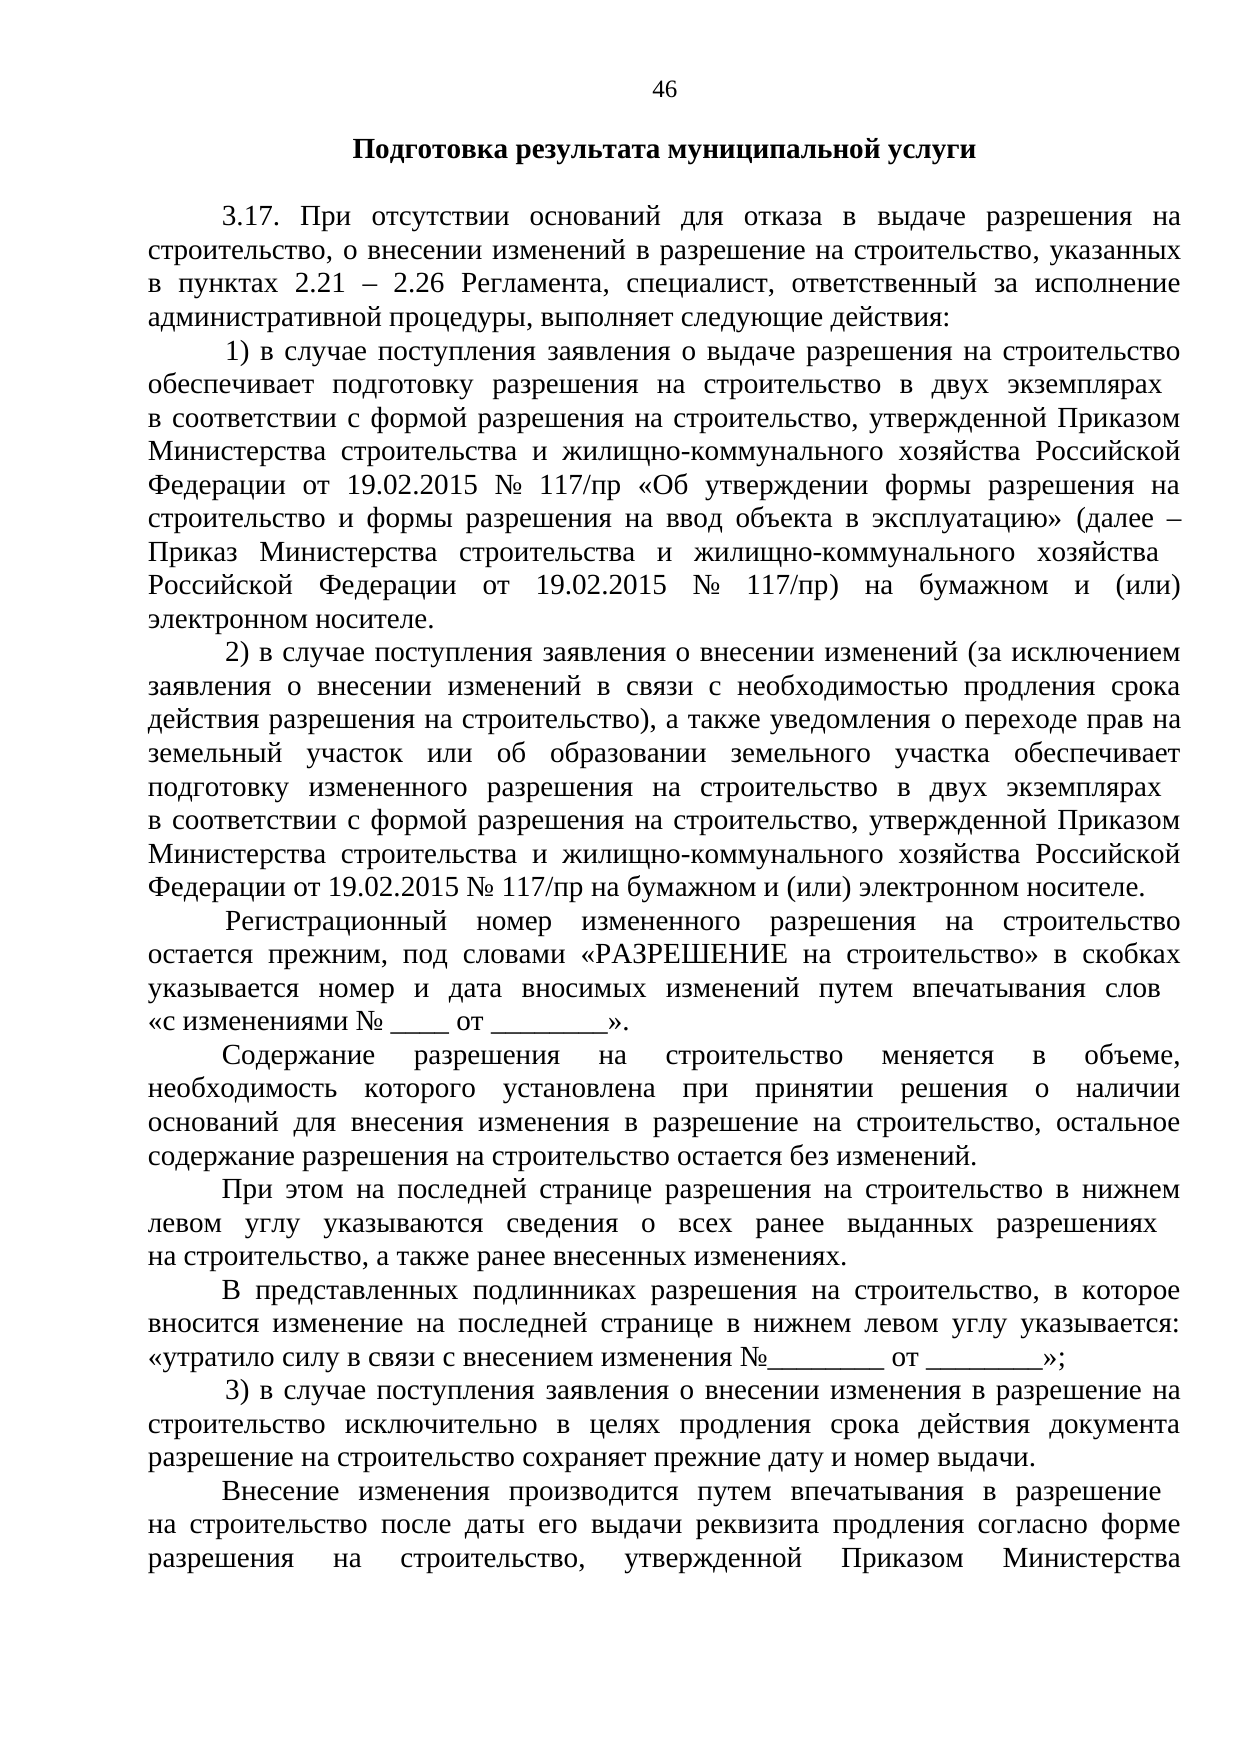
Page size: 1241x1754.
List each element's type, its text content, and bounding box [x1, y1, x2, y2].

text Содержание разрешения на строительство меняется в объеме, необходимость которого установлена при принятии решения о наличии оснований для внесения изменения в разрешение на строительство, остальное содержание разрешения на строительство остается без изменений. [148, 1037, 1181, 1171]
list 1) в случае поступления заявления о выдаче разрешения на строительство обеспечивает подготовку разрешения на строительство в двух экземплярах в соответствии с формой разрешения на строительство, утвержденной Приказом Министерства строительства и жилищно-коммунального хозяйства Российской Федерации от 19.02.2015 № 117/пр «Об утверждении формы разрешения на строительство и формы разрешения на ввод объекта в эксплуатацию» (далее – Приказ Министерства строительства и жилищно-коммунального хозяйства Российской Федерации от 19.02.2015 № 117/пр) на бумажном и (или) электронном носителе. [148, 333, 1181, 634]
text Подготовка результата муниципальной услуги [148, 131, 1181, 165]
text 3.17. При отсутствии оснований для отказа в выдаче разрешения на строительство, о внесении изменений в разрешение на строительство, указанных в пунктах 2.21 – 2.26 Регламента, специалист, ответственный за исполнение административной процедуры, выполняет следующие действия: [148, 198, 1181, 333]
text 3) в случае поступления заявления о внесении изменения в разрешение на строительство исключительно в целях продления срока действия документа разрешение на строительство сохраняет прежние дату и номер выдачи. [148, 1372, 1181, 1473]
text При этом на последней странице разрешения на строительство в нижнем левом углу указываются сведения о всех ранее выданных разрешениях на строительство, а также ранее внесенных изменениях. [148, 1171, 1181, 1272]
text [148, 1473, 1181, 1574]
text В представленных подлинниках разрешения на строительство, в которое вносится изменение на последней странице в нижнем левом углу указывается: «утратило силу в связи с внесением изменения №________ от ________»; [148, 1272, 1181, 1372]
list 2) в случае поступления заявления о внесении изменений (за исключением заявления о внесении изменений в связи с необходимостью продления срока действия разрешения на строительство), а также уведомления о переходе прав на земельный участок или об образовании земельного участка обеспечивает подготовку измененного разрешения на строительство в двух экземплярах в соответствии с формой разрешения на строительство, утвержденной Приказом Министерства строительства и жилищно-коммунального хозяйства Российской Федерации от 19.02.2015 № 117/пр на бумажном и (или) электронном носителе. [148, 634, 1181, 903]
list Регистрационный номер измененного разрешения на строительство остается прежним, под словами «РАЗРЕШЕНИЕ на строительство» в скобках указывается номер и дата вносимых изменений путем впечатывания слов «с изменениями № ____ от ________». [148, 903, 1181, 1037]
